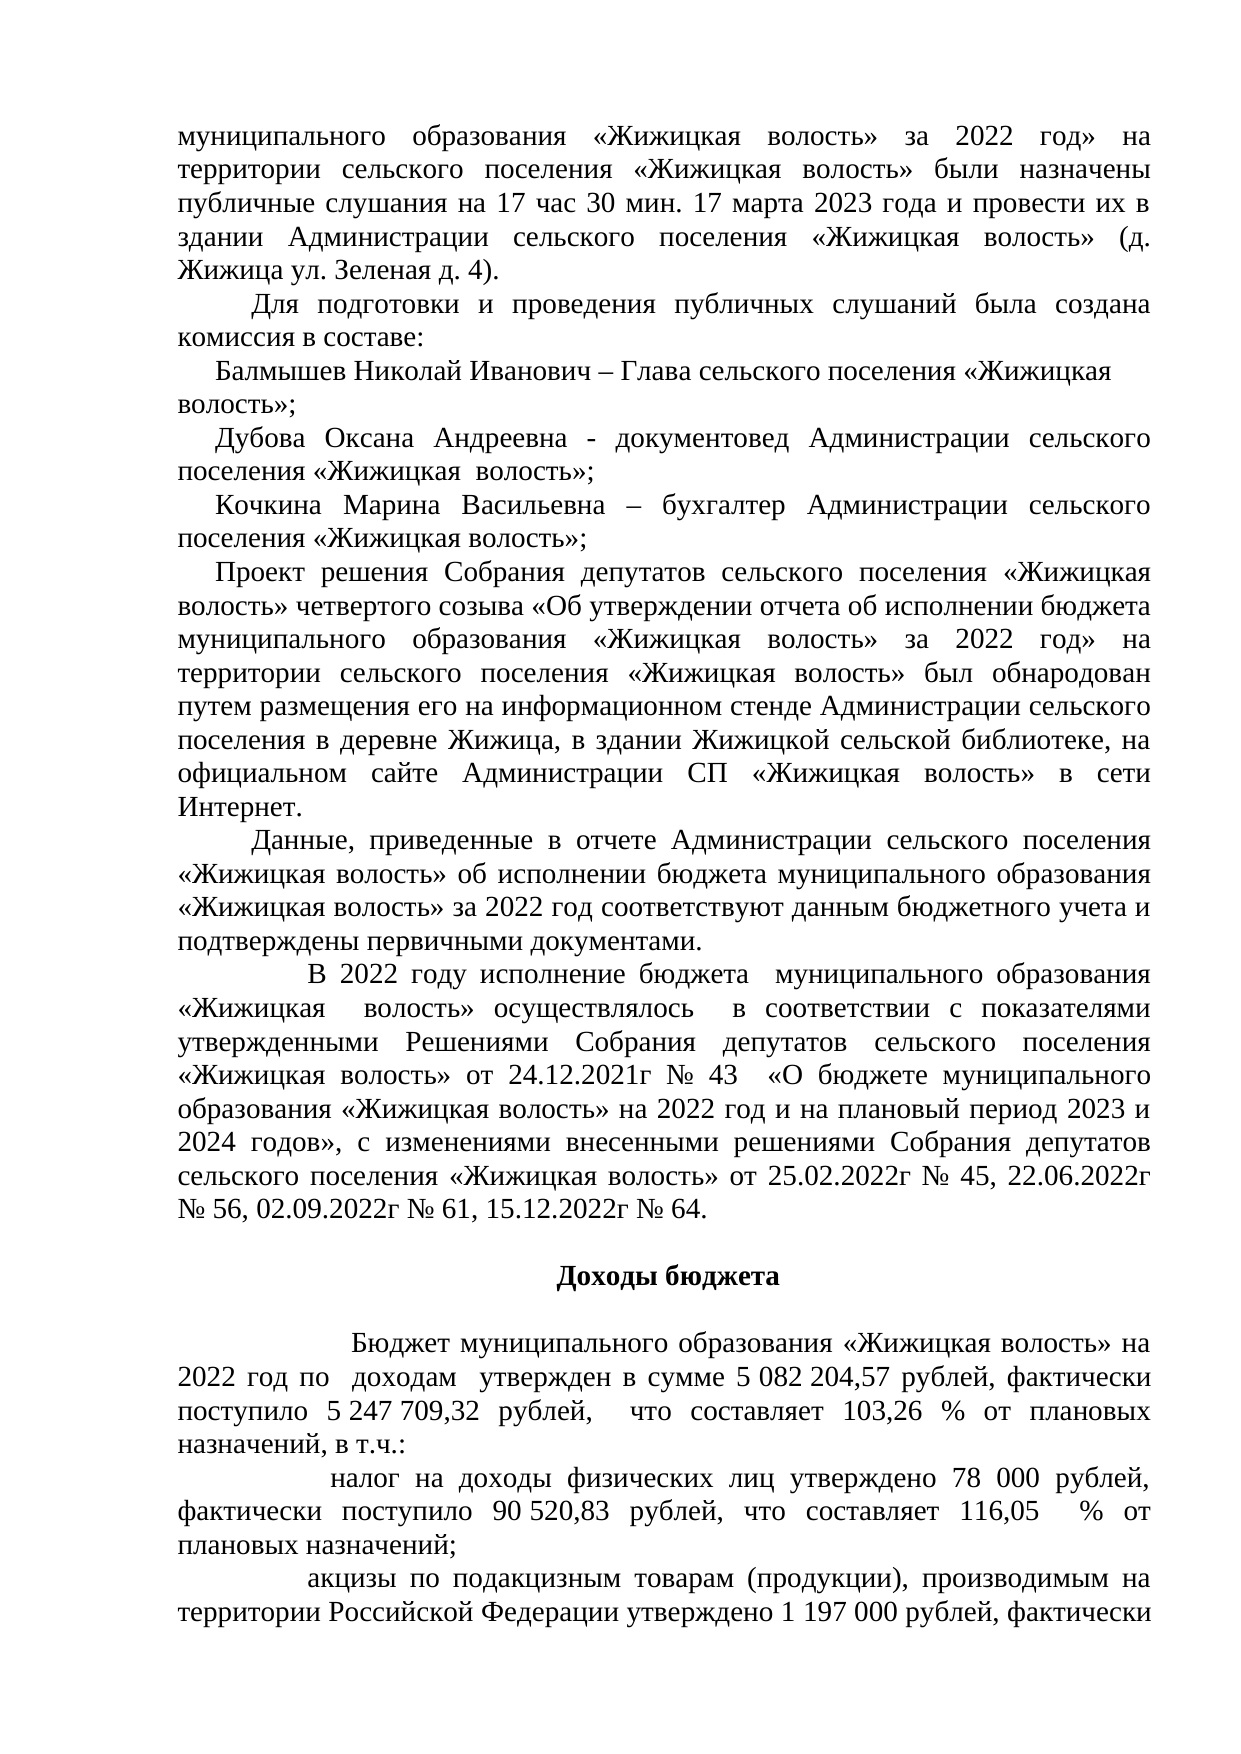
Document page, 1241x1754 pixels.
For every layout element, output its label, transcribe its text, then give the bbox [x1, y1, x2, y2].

text Кочкина Марина Васильевна – бухгалтер Администрации сельского поселения «Жижицкая волость»; [177, 487, 1152, 554]
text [177, 1560, 1152, 1627]
text Данные, приведенные в отчете Администрации сельского поселения «Жижицкая волость» об исполнении бюджета муниципального образования «Жижицкая волость» за 2022 год соответствуют данным бюджетного учета и подтверждены первичными документами. [177, 822, 1152, 957]
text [177, 118, 1152, 286]
text Для подготовки и проведения публичных слушаний была создана комиссия в составе: [177, 286, 1152, 353]
text Проект решения Собрания депутатов сельского поселения «Жижицкая волость» четвертого созыва «Об утверждении отчета об исполнении бюджета муниципального образования «Жижицкая волость» за 2022 год» на территории сельского поселения «Жижицкая волость» был обнародован путем размещения его на информационном стенде Администрации сельского поселения в деревне Жижица, в здании Жижицкой сельской библиотеке, на официальном сайте Администрации СП «Жижицкая волость» в сети Интернет. [177, 554, 1152, 822]
text Дубова Оксана Андреевна - документовед Администрации сельского поселения «Жижицкая волость»; [177, 420, 1152, 487]
text В 2022 году исполнение бюджета муниципального образования «Жижицкая волость» осуществлялось в соответствии с показателями утвержденными Решениями Собрания депутатов сельского поселения «Жижицкая волость» от 24.12.2021г № 43 «О бюджете муниципального образования «Жижицкая волость» на 2022 год и на плановый период 2023 и 2024 годов», с изменениями внесенными решениями Собрания депутатов сельского поселения «Жижицкая волость» от 25.02.2022г № 45, 22.06.2022г № 56, 02.09.2022г № 61, 15.12.2022г № 64. [177, 957, 1152, 1225]
text Доходы бюджета [177, 1258, 1152, 1292]
text Балмышев Николай Иванович – Глава сельского поселения «Жижицкая волость»; [177, 353, 1152, 420]
text налог на доходы физических лиц утверждено 78 000 рублей, фактически поступило 90 520,83 рублей, что составляет 116,05 % от плановых назначений; [177, 1460, 1152, 1560]
text Бюджет муниципального образования «Жижицкая волость» на 2022 год по доходам утвержден в сумме 5 082 204,57 рублей, фактически поступило 5 247 709,32 рублей, что составляет 103,26 % от плановых назначений, в т.ч.: [177, 1326, 1152, 1460]
